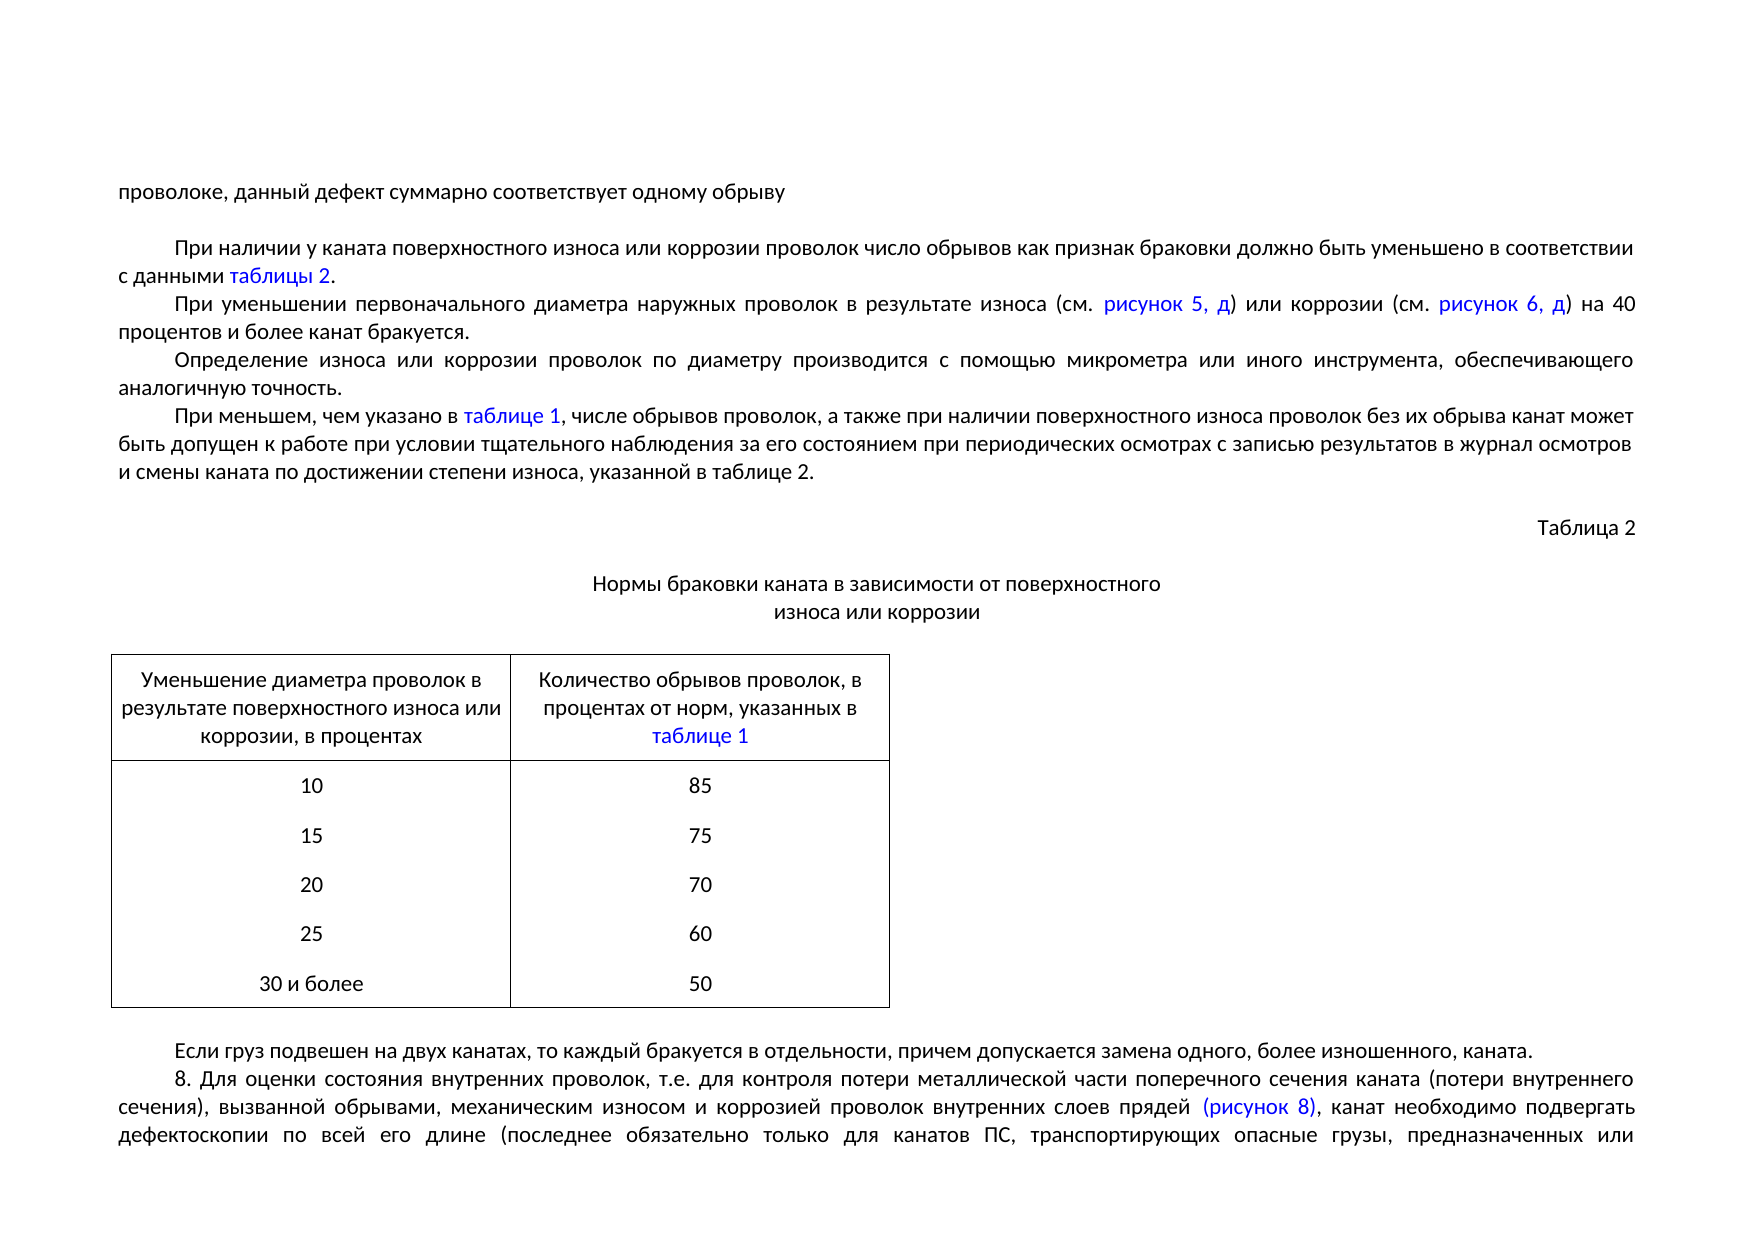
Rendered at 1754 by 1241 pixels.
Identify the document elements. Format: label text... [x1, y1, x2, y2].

text Если груз подвешен на двух канатах, то каждый бракуется в отдельности, причем допускается замена одного, более изношенного, каната. [118, 1036, 1636, 1064]
table_cell 50 [511, 958, 889, 1007]
text При уменьшении первоначального диаметра наружных проволок в результате износа (см. рисунок 5, д) или коррозии (см. рисунок 6, д) на 40 процентов и более канат бракуется. [118, 289, 1636, 345]
table_cell 15 [112, 810, 510, 859]
table_cell 60 [511, 909, 889, 958]
table_cell 25 [112, 909, 510, 958]
text Определение износа или коррозии проволок по диаметру производится с помощью микрометра или иного инструмента, обеспечивающего аналогичную точность. [118, 345, 1636, 401]
table_cell 10 [112, 761, 510, 810]
table_cell 75 [511, 810, 889, 859]
text При наличии у каната поверхностного износа или коррозии проволок число обрывов как признак браковки должно быть уменьшено в соответствии с данными таблицы 2. [118, 233, 1636, 289]
text Нормы браковки каната в зависимости от поверхностного [118, 569, 1636, 597]
table_header Количество обрывов проволок, в процентах от норм, указанных в таблице 1 [511, 655, 889, 760]
table_header Уменьшение диаметра проволок в результате поверхностного износа или коррозии, в процентах [112, 655, 510, 760]
table_cell 70 [511, 860, 889, 909]
text износа или коррозии [118, 597, 1636, 626]
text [118, 177, 1636, 205]
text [118, 1064, 1636, 1148]
table_cell 85 [511, 761, 889, 810]
table_cell 30 и более [112, 958, 510, 1007]
text Таблица 2 [118, 513, 1636, 541]
text При меньшем, чем указано в таблице 1, числе обрывов проволок, а также при наличии поверхностного износа проволок без их обрыва канат может быть допущен к работе при условии тщательного наблюдения за его состоянием при периодических осмотрах с записью результатов в журнал осмотров и смены каната по достижении степени износа, указанной в таблице 2. [118, 401, 1636, 485]
table_cell 20 [112, 860, 510, 909]
